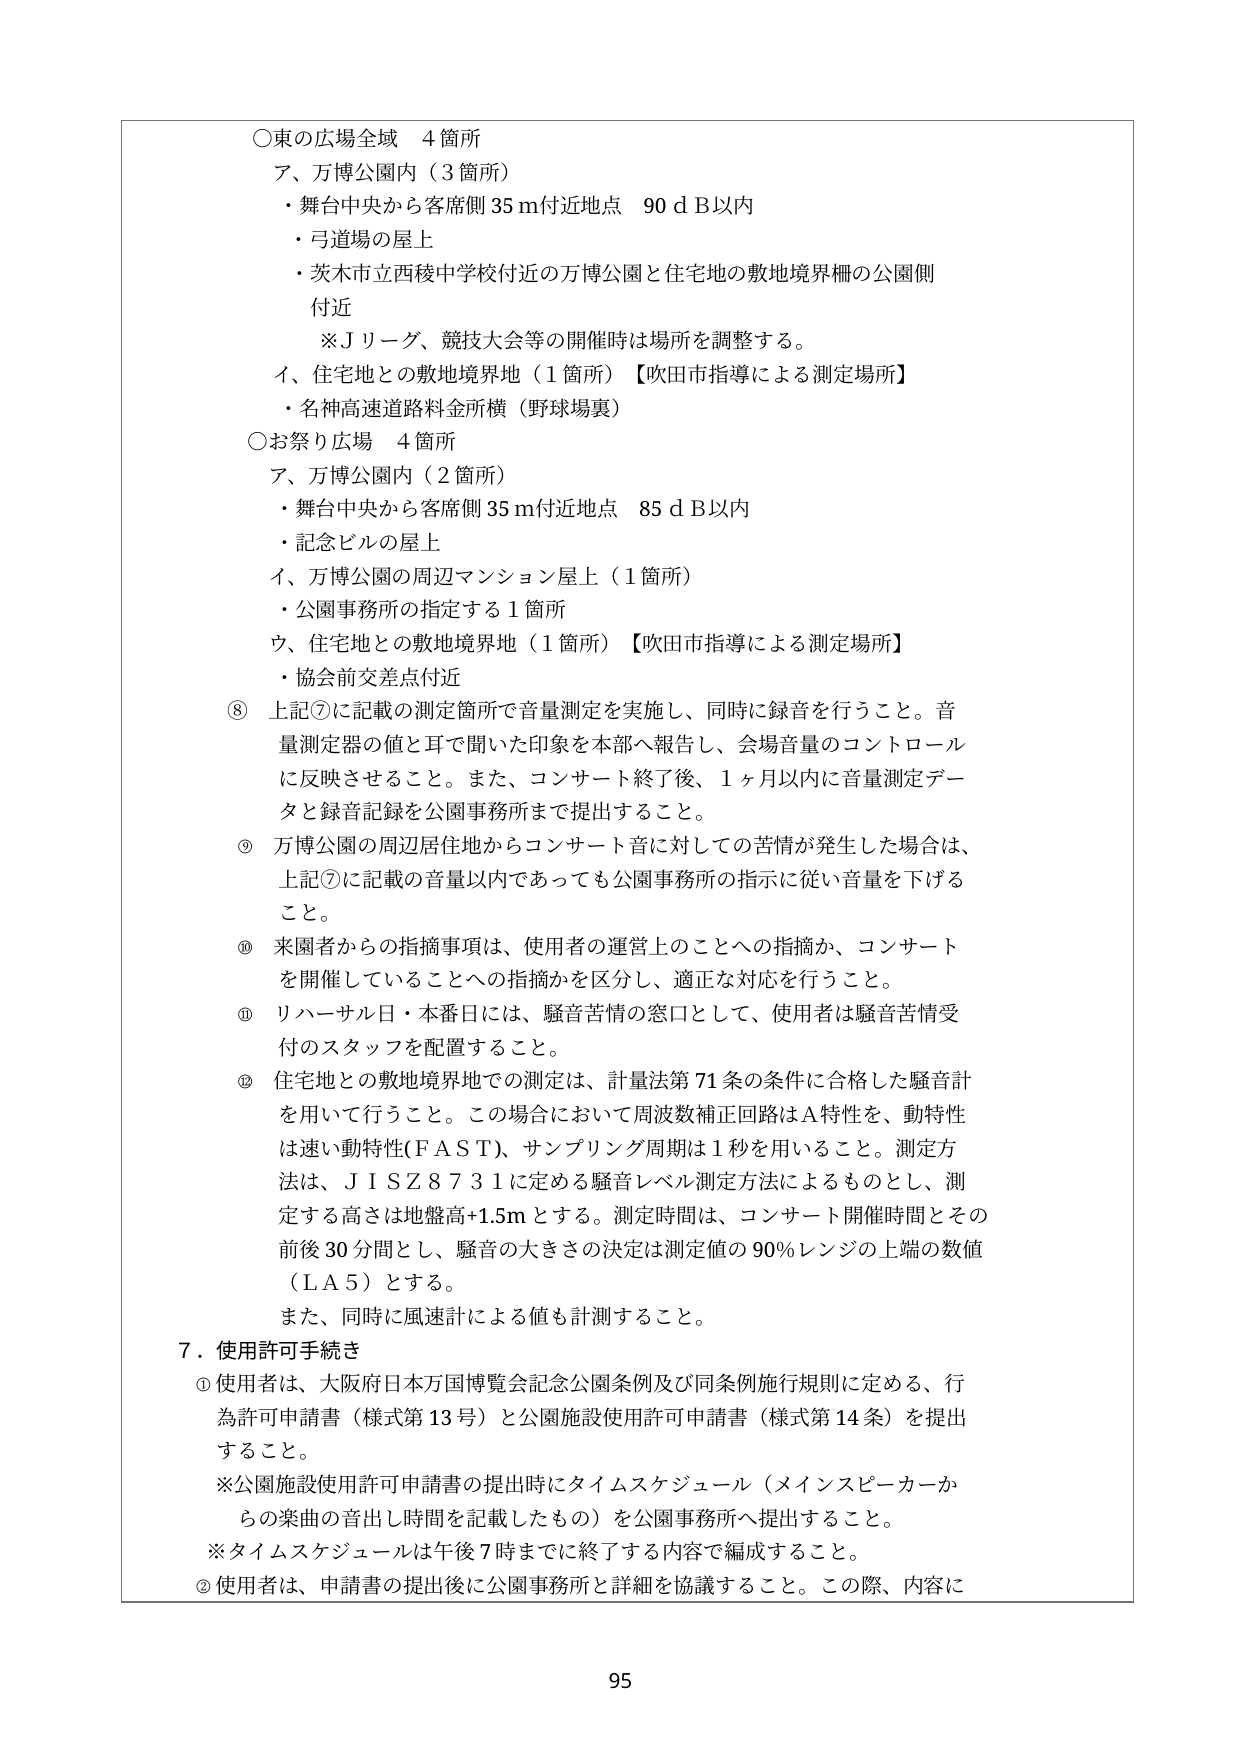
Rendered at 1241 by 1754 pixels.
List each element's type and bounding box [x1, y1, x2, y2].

table_header [122, 121, 1133, 1601]
